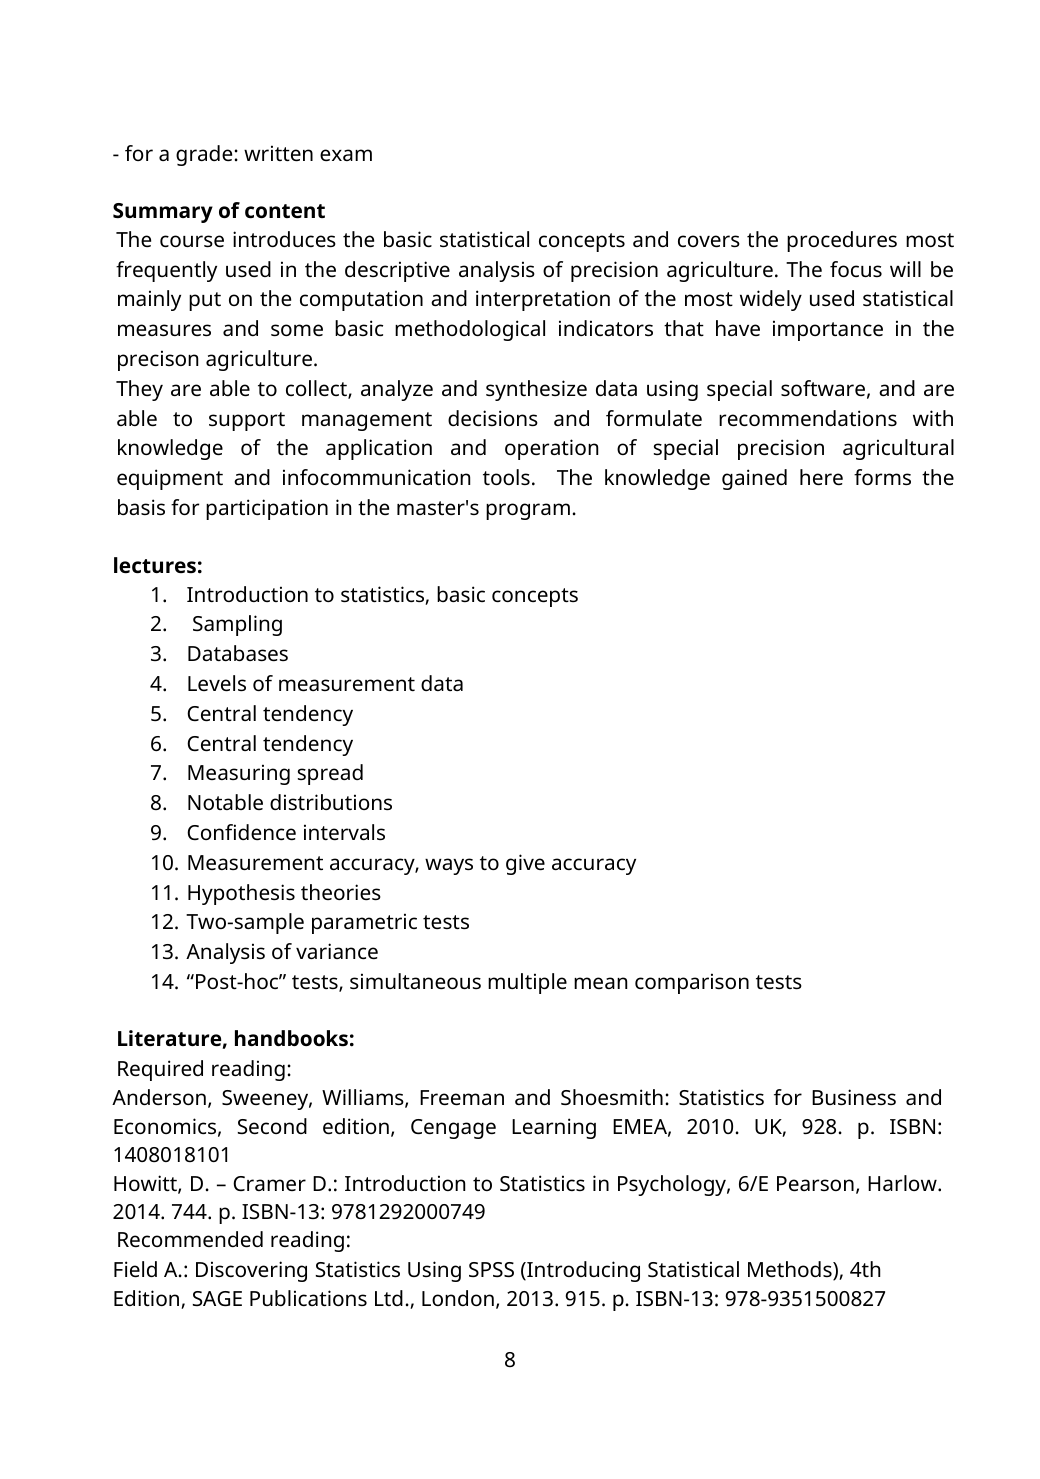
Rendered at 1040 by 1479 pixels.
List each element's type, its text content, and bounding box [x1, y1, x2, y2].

list Databases [150, 639, 956, 668]
list Measuring spread [150, 758, 956, 787]
text Literature, handbooks: [116, 1024, 956, 1052]
text Howitt, D. – Cramer D.: Introduction to Statistics in Psychology, 6/E Pearson, Harlow. 2014. 744. p. ISBN-13: 9781292000749 [112, 1169, 944, 1226]
list Analysis of variance [150, 937, 956, 966]
text Anderson, Sweeney, Williams, Freeman and Shoesmith: Statistics for Business and Economics, Second edition, Cengage Learning EMEA, 2010. UK, 928. p. ISBN: 1408018101 [112, 1083, 944, 1169]
text Required reading: [116, 1054, 956, 1082]
list Measurement accuracy, ways to give accuracy [150, 848, 956, 876]
list Central tendency [150, 729, 956, 757]
text lectures: [112, 551, 956, 580]
list Sampling [150, 609, 956, 638]
list Confidence intervals [150, 818, 956, 846]
list “Post-hoc” tests, simultaneous multiple mean comparison tests [150, 967, 956, 995]
text They are able to collect, analyze and synthesize data using special software, and are able to support management decisions and formulate recommendations with knowledge of the application and operation of special precision agricultural equipment and infocommunication tools. The knowledge gained here forms the basis for participation in the master's program. [116, 374, 956, 521]
text - for a grade: written exam [112, 139, 956, 168]
list Hypothesis theories [150, 878, 956, 906]
list Introduction to statistics, basic concepts [150, 580, 956, 608]
text Recommended reading: [116, 1226, 956, 1254]
text The course introduces the basic statistical concepts and covers the procedures most frequently used in the descriptive analysis of precision agriculture. The focus will be mainly put on the computation and interpretation of the most widely used statistical measures and some basic methodological indicators that have importance in the precison agriculture. [116, 225, 956, 372]
list Central tendency [150, 699, 956, 727]
list Notable distributions [150, 788, 956, 817]
list Levels of measurement data [150, 669, 956, 697]
text Field A.: Discovering Statistics Using SPSS (Introducing Statistical Methods), 4th Edition, SAGE Publications Ltd., London, 2013. 915. p. ISBN-13: 978-9351500827 [112, 1255, 956, 1312]
list Two-sample parametric tests [150, 907, 956, 936]
text Summary of content [112, 196, 956, 225]
